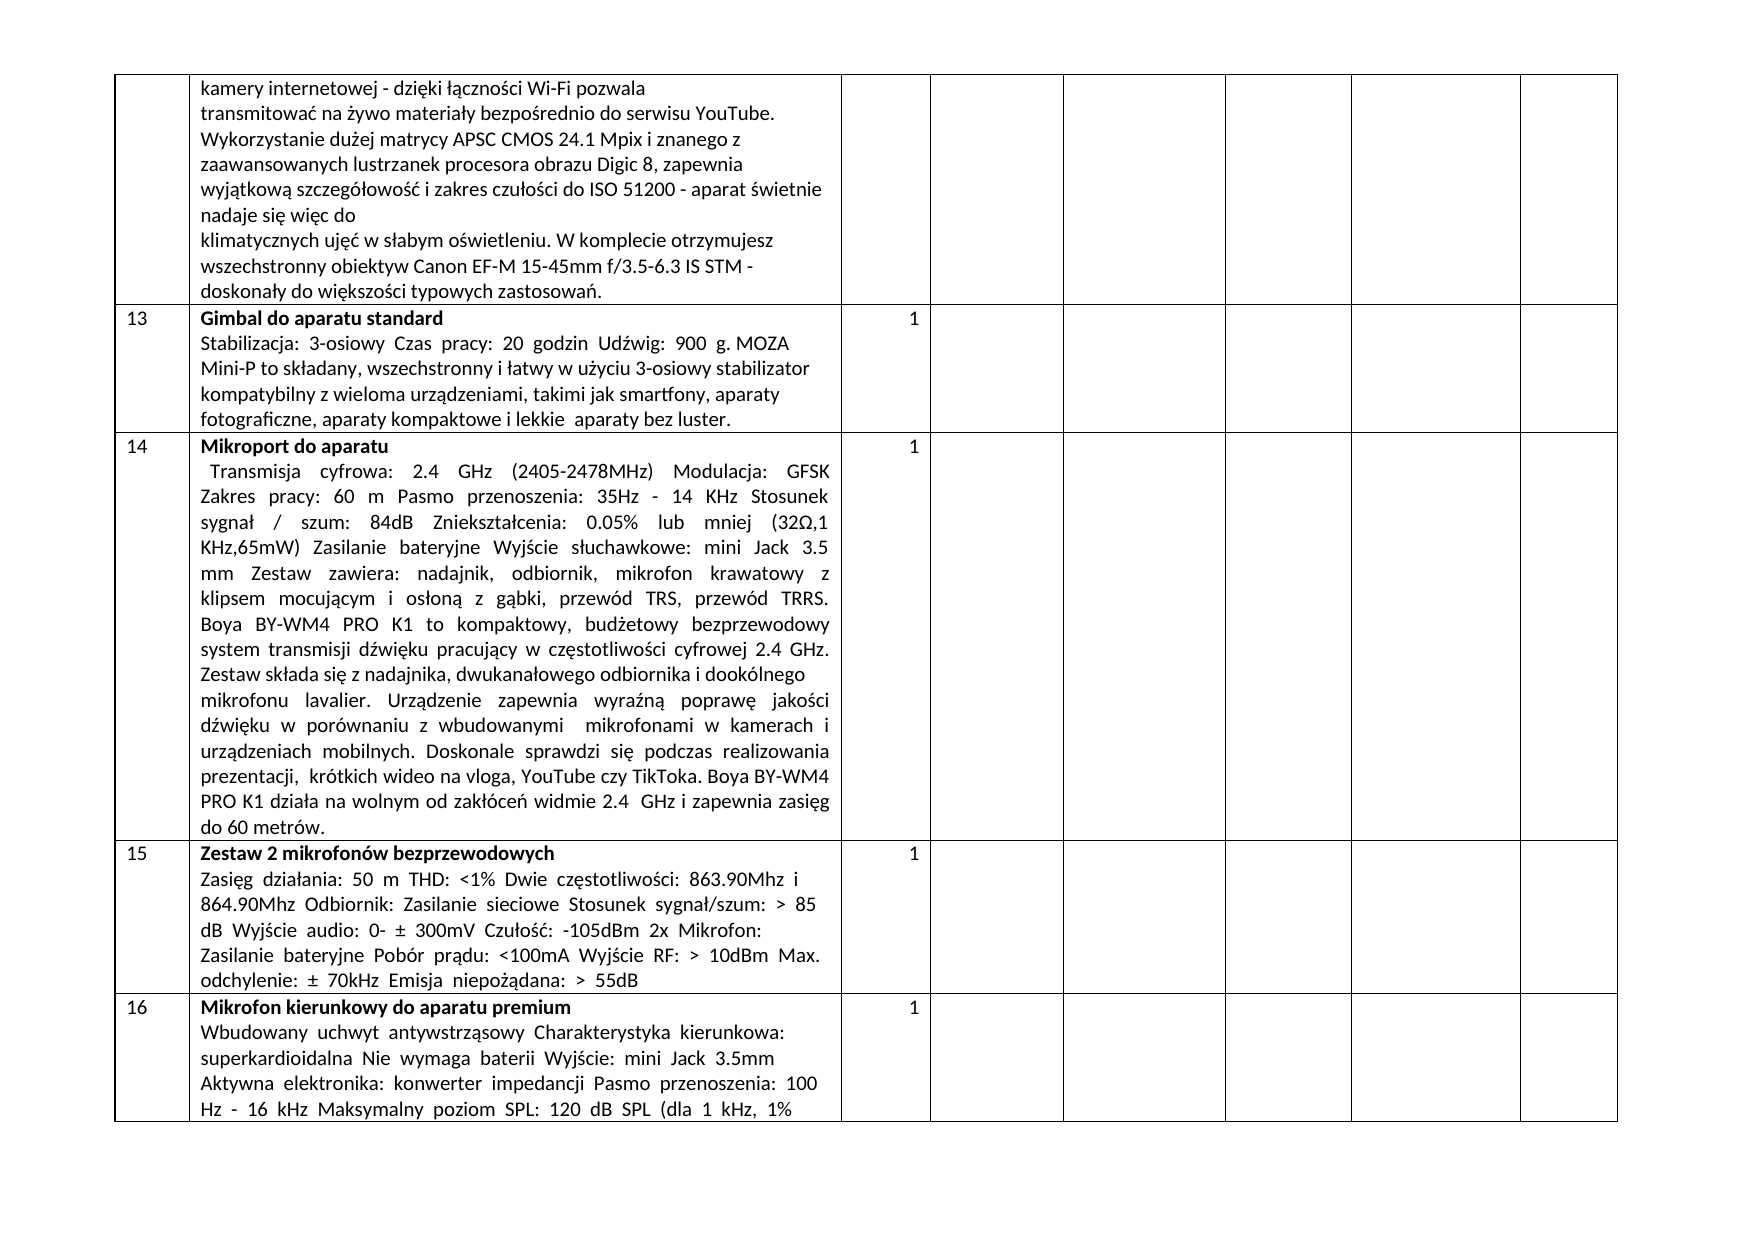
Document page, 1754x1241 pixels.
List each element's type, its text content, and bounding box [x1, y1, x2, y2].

table_cell 1 [842, 994, 930, 1121]
table_cell 1 [842, 433, 930, 839]
table_cell [1352, 841, 1520, 993]
table_cell 16 [116, 994, 189, 1121]
table_cell [1064, 75, 1225, 304]
table_cell 13 [116, 305, 189, 432]
table_cell [1064, 305, 1225, 432]
table_cell [1352, 433, 1520, 839]
table_cell [1064, 433, 1225, 839]
table_cell [1226, 841, 1351, 993]
table_cell [1064, 841, 1225, 993]
table_cell [931, 841, 1063, 993]
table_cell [190, 994, 841, 1121]
table_cell 1 [842, 841, 930, 993]
table_cell [931, 433, 1063, 839]
table_cell [1226, 305, 1351, 432]
table_cell [1226, 433, 1351, 839]
table_cell 12 [116, 75, 189, 304]
table_cell [1352, 994, 1520, 1121]
table_cell [1521, 305, 1617, 432]
table_cell Zestaw 2 mikrofonów bezprzewodowych Zasięg działania: 50 m THD: <1% Dwie częstotliwości: 863.90Mhz i 864.90Mhz Odbiornik: Zasilanie sieciowe Stosunek sygnał/szum: > 85 dB Wyjście audio: 0- ± 300mV Czułość: -105dBm 2x Mikrofon: Zasilanie bateryjne Pobór prądu: <100mA Wyjście RF: > 10dBm Max. odchylenie: ± 70kHz Emisja niepożądana: > 55dB [190, 841, 841, 993]
table_cell [1521, 994, 1617, 1121]
table_cell [1521, 841, 1617, 993]
table_cell [931, 994, 1063, 1121]
table_cell [931, 305, 1063, 432]
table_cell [190, 75, 841, 304]
table_cell 14 [116, 433, 189, 839]
table_cell [1352, 305, 1520, 432]
table_cell [1352, 75, 1520, 304]
table_cell [1521, 433, 1617, 839]
table_cell [1521, 75, 1617, 304]
table_cell 1 [842, 305, 930, 432]
table_cell [1226, 75, 1351, 304]
table_cell 15 [116, 841, 189, 993]
table_cell Mikroport do aparatu Transmisja cyfrowa: 2.4 GHz (2405-2478MHz) Modulacja: GFSK Zakres pracy: 60 m Pasmo przenoszenia: 35Hz - 14 KHz Stosunek sygnał / szum: 84dB Zniekształcenia: 0.05% lub mniej (32Ω,1 KHz,65mW) Zasilanie bateryjne Wyjście słuchawkowe: mini Jack 3.5 mm Zestaw zawiera: nadajnik, odbiornik, mikrofon krawatowy z klipsem mocującym i osłoną z gąbki, przewód TRS, przewód TRRS. Boya BY-WM4 PRO K1 to kompaktowy, budżetowy bezprzewodowy system transmisji dźwięku pracujący w częstotliwości cyfrowej 2.4 GHz. Zestaw składa się z nadajnika, dwukanałowego odbiornika i dookólnego mikrofonu lavalier. Urządzenie zapewnia wyraźną poprawę jakości dźwięku w porównaniu z wbudowanymi mikrofonami w kamerach i urządzeniach mobilnych. Doskonale sprawdzi się podczas realizowania prezentacji, krótkich wideo na vloga, YouTube czy TikToka. Boya BY-WM4 PRO K1 działa na wolnym od zakłóceń widmie 2.4 GHz i zapewnia zasięg do 60 metrów. [190, 433, 841, 839]
table_cell [931, 75, 1063, 304]
table_cell Gimbal do aparatu standard Stabilizacja: 3-osiowy Czas pracy: 20 godzin Udźwig: 900 g. MOZA Mini-P to składany, wszechstronny i łatwy w użyciu 3-osiowy stabilizator kompatybilny z wieloma urządzeniami, takimi jak smartfony, aparaty fotograficzne, aparaty kompaktowe i lekkie aparaty bez luster. [190, 305, 841, 432]
table_cell 1 [842, 75, 930, 304]
table_cell [1064, 994, 1225, 1121]
table_cell [1226, 994, 1351, 1121]
